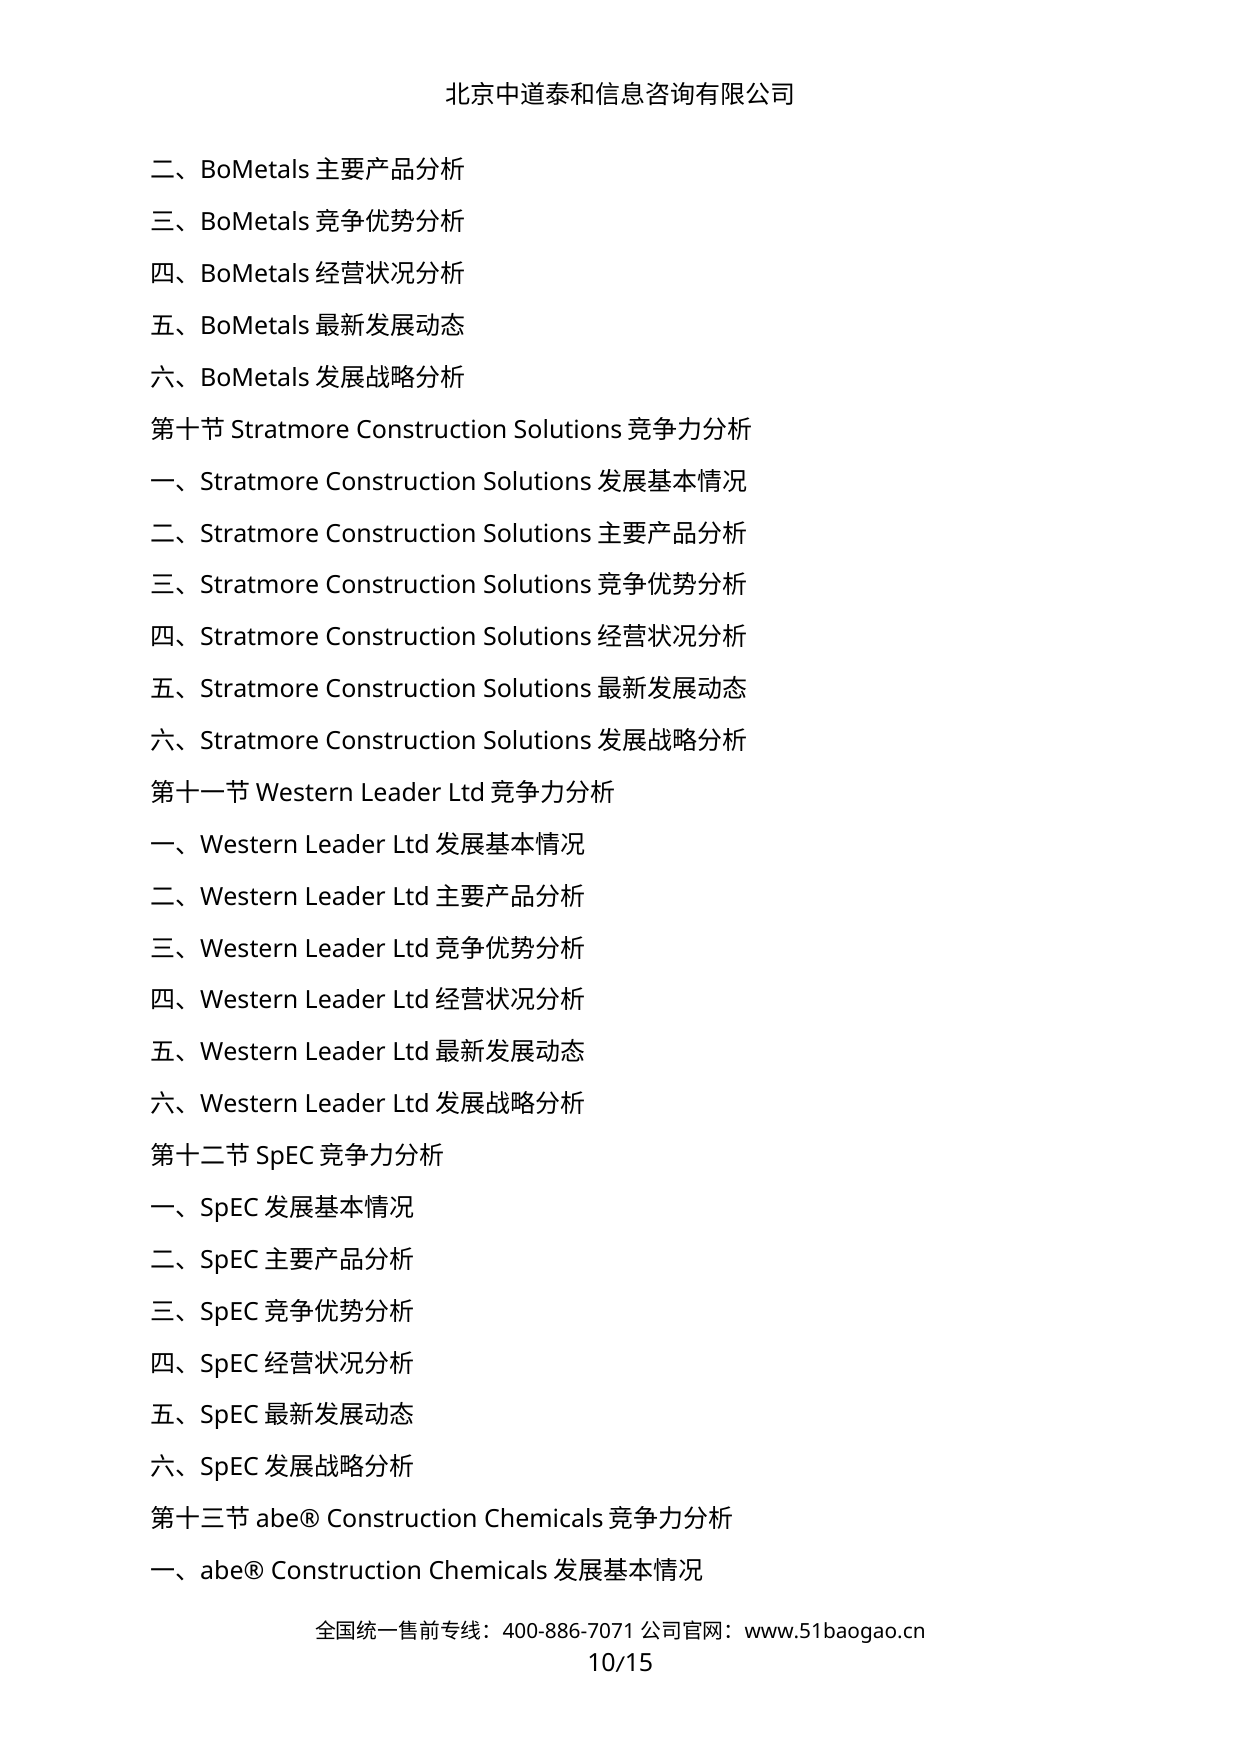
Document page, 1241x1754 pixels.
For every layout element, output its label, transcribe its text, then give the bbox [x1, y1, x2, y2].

text 三、SpEC竞争优势分析 [150, 1291, 1090, 1327]
text 五、BoMetals最新发展动态 [150, 306, 1090, 342]
text 一、Stratmore Construction Solutions发展基本情况 [150, 461, 1090, 497]
text 四、Western Leader Ltd经营状况分析 [150, 980, 1090, 1016]
text 第十二节 SpEC竞争力分析 [150, 1136, 1090, 1172]
text 二、BoMetals主要产品分析 [150, 150, 1090, 186]
text 六、SpEC发展战略分析 [150, 1447, 1090, 1483]
text 二、Western Leader Ltd主要产品分析 [150, 876, 1090, 912]
text 四、BoMetals经营状况分析 [150, 254, 1090, 290]
text 五、SpEC最新发展动态 [150, 1395, 1090, 1431]
text 三、BoMetals竞争优势分析 [150, 202, 1090, 238]
text 一、Western Leader Ltd发展基本情况 [150, 824, 1090, 861]
text 第十节 Stratmore Construction Solutions竞争力分析 [150, 409, 1090, 446]
text 四、Stratmore Construction Solutions经营状况分析 [150, 617, 1090, 653]
text 三、Western Leader Ltd竞争优势分析 [150, 928, 1090, 964]
text 第十三节 abe® Construction Chemicals竞争力分析 [150, 1499, 1090, 1535]
text 一、SpEC发展基本情况 [150, 1187, 1090, 1224]
text 四、SpEC经营状况分析 [150, 1343, 1090, 1379]
text 一、abe® Construction Chemicals发展基本情况 [150, 1551, 1090, 1587]
text 五、Western Leader Ltd最新发展动态 [150, 1032, 1090, 1068]
text 六、BoMetals发展战略分析 [150, 357, 1090, 394]
text 第十一节 Western Leader Ltd竞争力分析 [150, 772, 1090, 809]
text 五、Stratmore Construction Solutions最新发展动态 [150, 669, 1090, 705]
text 二、SpEC主要产品分析 [150, 1239, 1090, 1276]
text 六、Western Leader Ltd发展战略分析 [150, 1084, 1090, 1120]
text 三、Stratmore Construction Solutions竞争优势分析 [150, 565, 1090, 601]
text 二、Stratmore Construction Solutions主要产品分析 [150, 513, 1090, 549]
text 六、Stratmore Construction Solutions发展战略分析 [150, 721, 1090, 757]
